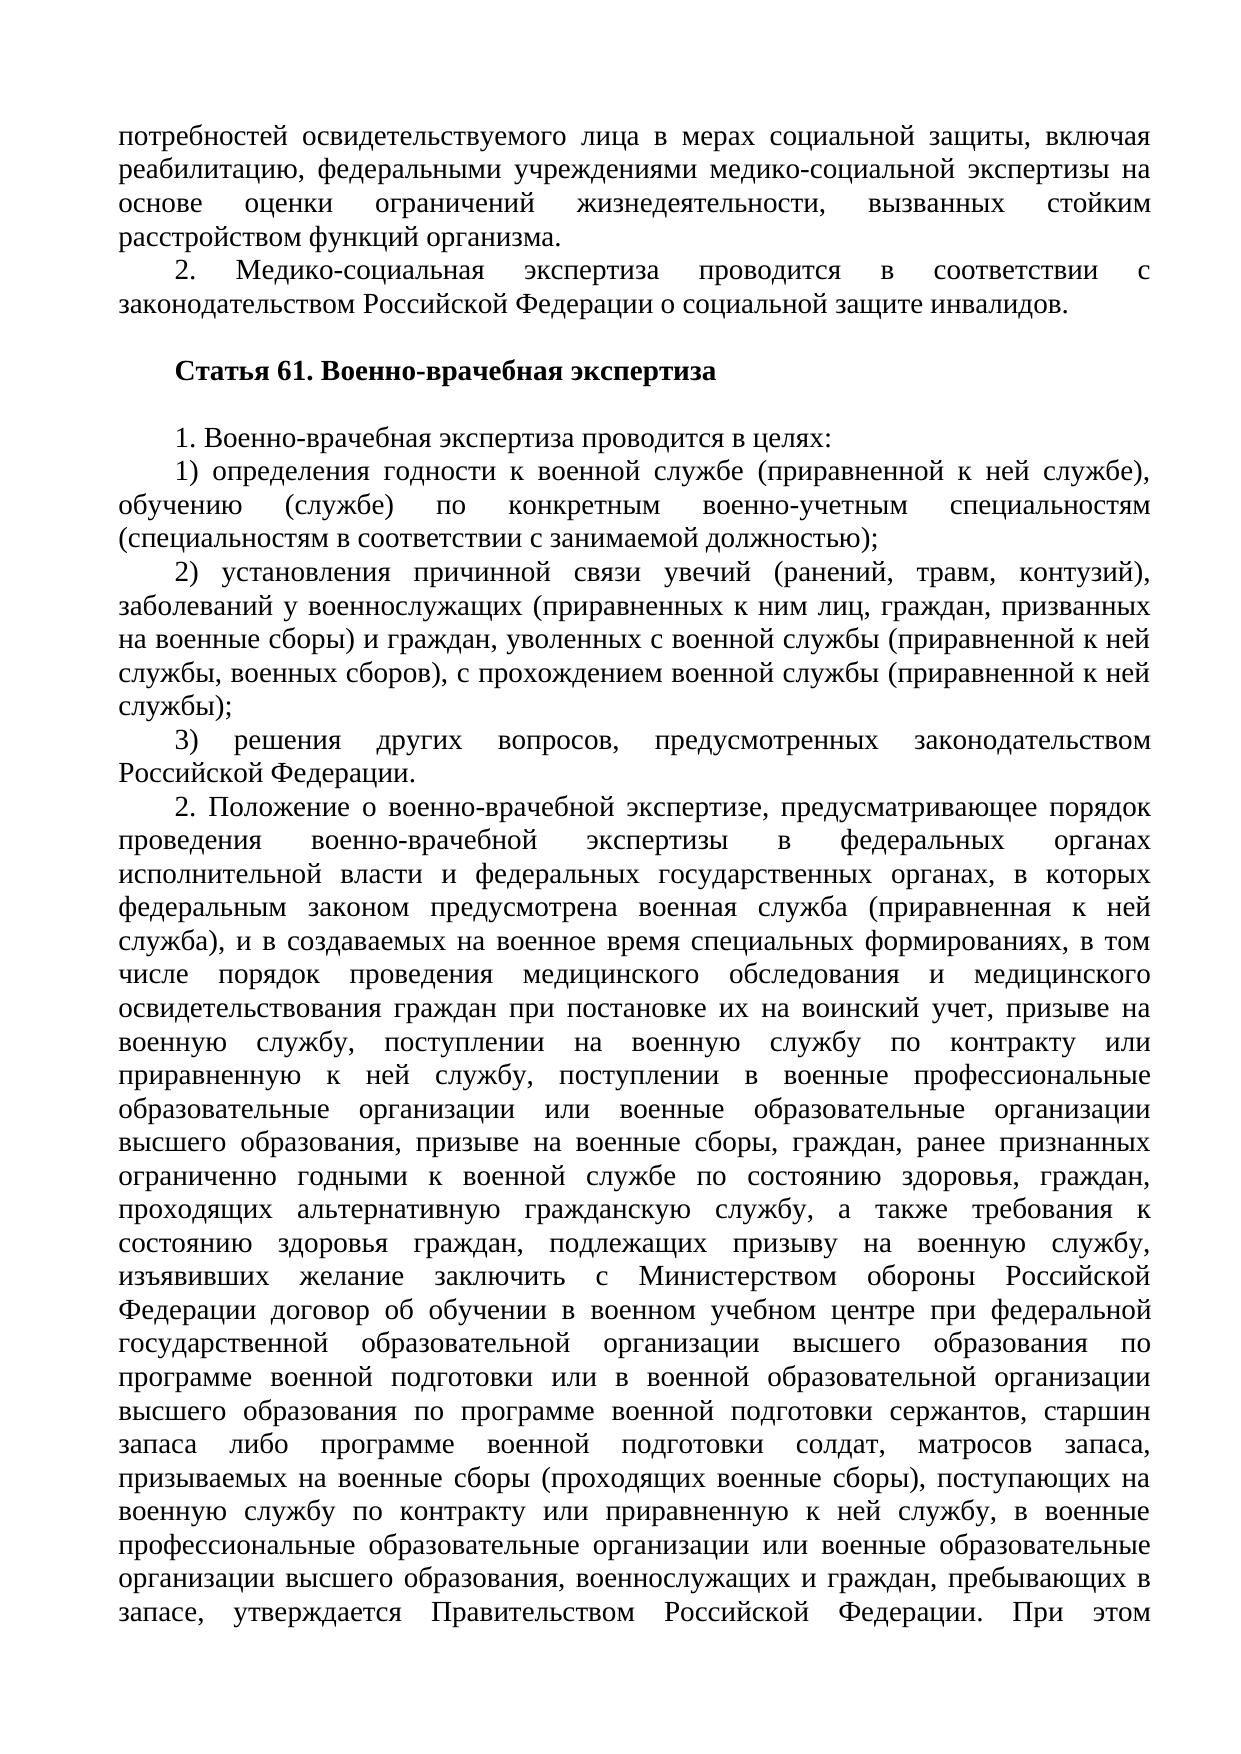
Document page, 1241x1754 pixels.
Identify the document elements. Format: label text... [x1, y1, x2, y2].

text 1) определения годности к военной службе (приравненной к ней службе), обучению (службе) по конкретным военно-учетным специальностям (специальностям в соответствии с занимаемой должностью); [118, 453, 1152, 554]
title Статья 61. Военно-врачебная экспертиза [118, 353, 1152, 386]
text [118, 789, 1152, 1627]
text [118, 118, 1152, 252]
text 3) решения других вопросов, предусмотренных законодательством Российской Федерации. [118, 722, 1152, 789]
text 2) установления причинной связи увечий (ранений, травм, контузий), заболеваний у военнослужащих (приравненных к ним лиц, граждан, призванных на военные сборы) и граждан, уволенных с военной службы (приравненной к ней службы, военных сборов), с прохождением военной службы (приравненной к ней службы); [118, 554, 1152, 722]
text 2. Медико-социальная экспертиза проводится в соответствии с законодательством Российской Федерации о социальной защите инвалидов. [118, 252, 1152, 319]
text 1. Военно-врачебная экспертиза проводится в целях: [118, 420, 1152, 453]
